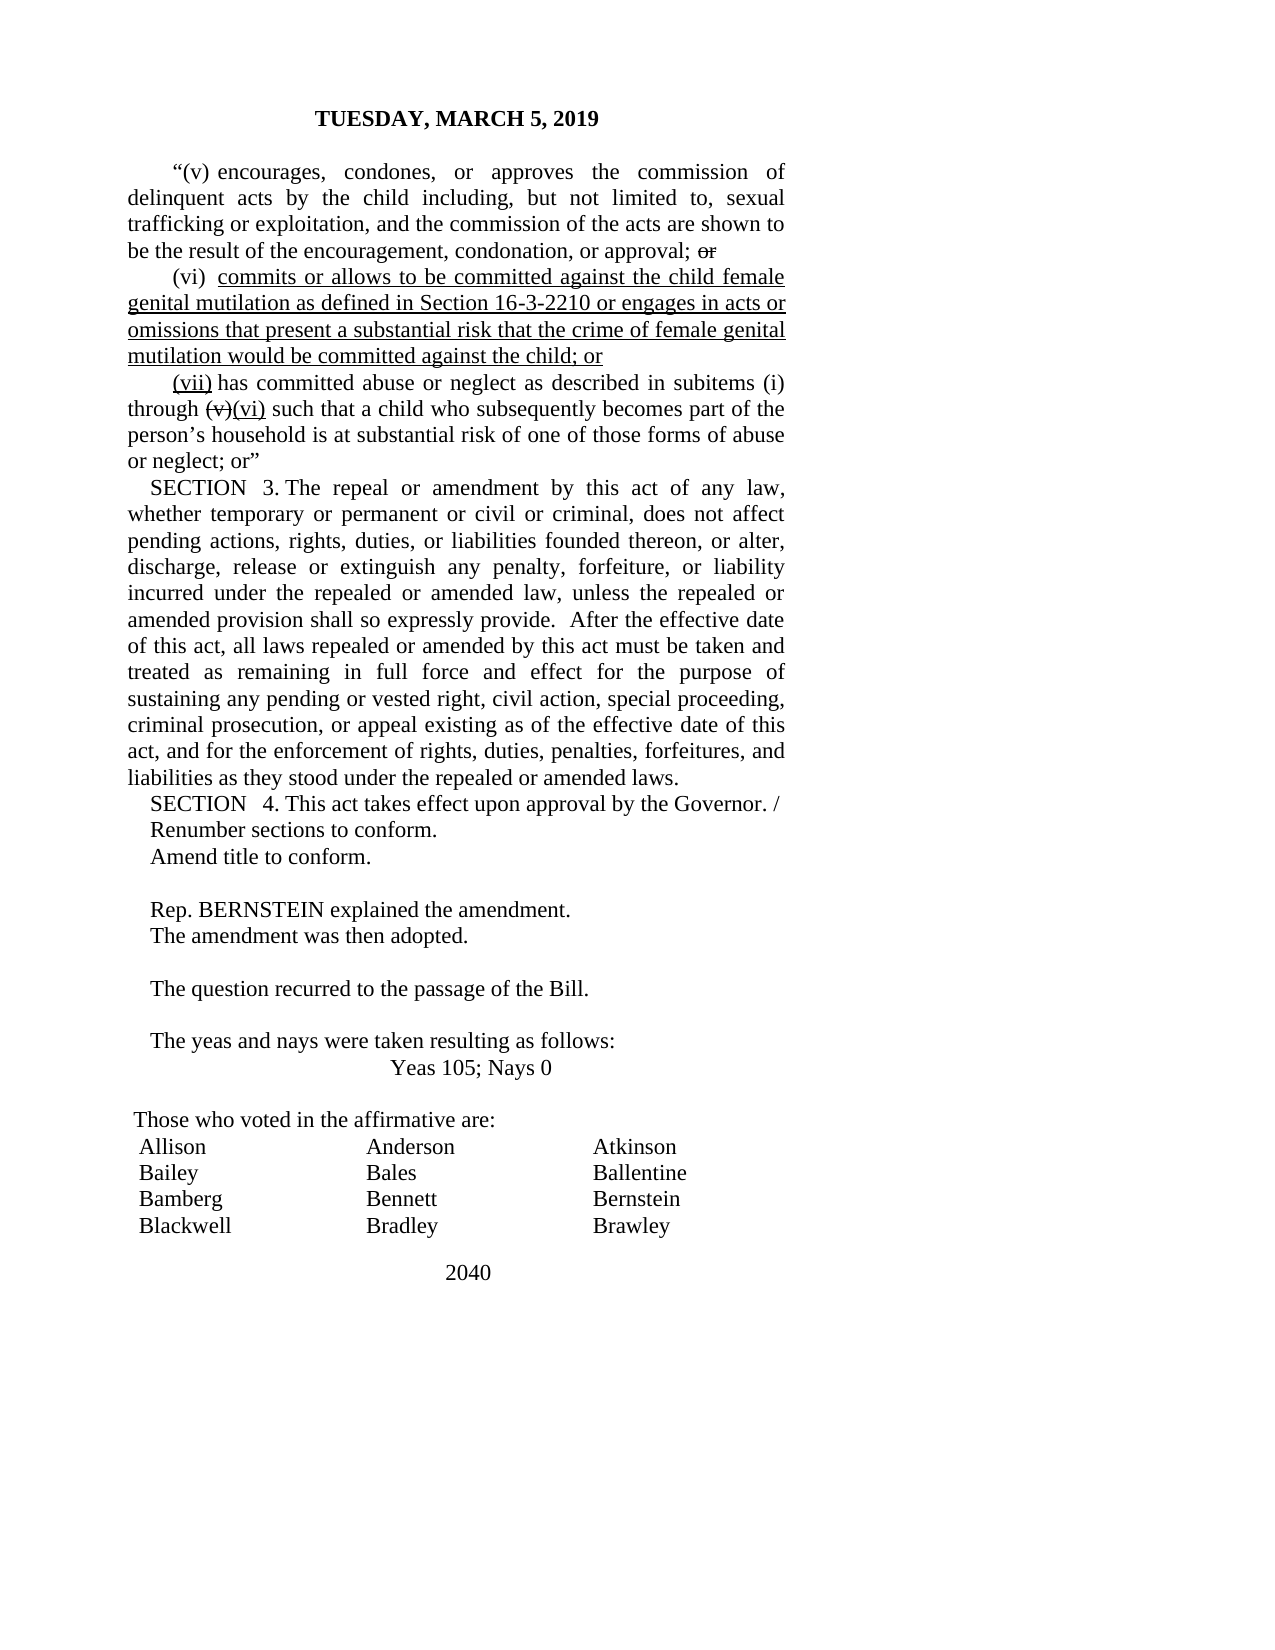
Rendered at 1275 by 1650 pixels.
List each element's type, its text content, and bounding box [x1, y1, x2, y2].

table_cell Bradley [355, 1212, 581, 1238]
text (vi) commits or allows to be committed against the child female genital mutilation as defined in Section 16-3-2210 or engages in acts or omissions that present a substantial risk that the crime of female genital mutilation would be committed against the child; or [127, 313, 786, 339]
text (vi) commits or allows to be committed against the child female genital mutilation as defined in Section 16-3-2210 or engages in acts or omissions that present a substantial risk that the crime of female genital mutilation would be committed against the child; or [127, 263, 786, 312]
text SECTION 3. The repeal or amendment by this act of any law, whether temporary or permanent or civil or criminal, does not affect pending actions, rights, duties, or liabilities founded thereon, or alter, discharge, release or extinguish any penalty, forfeiture, or liability incurred under the repealed or amended law, unless the repealed or amended provision shall so expressly provide. After the effective date of this act, all laws repealed or amended by this act must be taken and treated as remaining in full force and effect for the purpose of sustaining any pending or vested right, civil action, special proceeding, criminal prosecution, or appeal existing as of the effective date of this act, and for the enforcement of rights, duties, penalties, forfeitures, and liabilities as they stood under the repealed or amended laws. [127, 474, 786, 790]
text (vii) has committed abuse or neglect as described in subitems (i) through (v)(vi) such that a child who subsequently becomes part of the person’s household is at substantial risk of one of those forms of abuse or neglect; or” [127, 368, 786, 474]
text The amendment was then adopted. [127, 922, 786, 948]
table_cell Brawley [581, 1212, 808, 1238]
text SECTION 4. This act takes effect upon approval by the Governor. / [127, 790, 786, 817]
table_header Atkinson [581, 1133, 808, 1159]
table_cell Bailey [128, 1159, 354, 1186]
text Amend title to conform. [127, 843, 786, 869]
text (vi) commits or allows to be committed against the child female genital mutilation as defined in Section 16-3-2210 or engages in acts or omissions that present a substantial risk that the crime of female genital mutilation would be committed against the child; or [127, 340, 786, 368]
text Those who voted in the affirmative are: [127, 1106, 786, 1133]
table_header Anderson [355, 1133, 581, 1159]
text Renumber sections to conform. [127, 817, 786, 843]
table_cell Bennett [355, 1186, 581, 1212]
text Rep. BERNSTEIN explained the amendment. [127, 896, 786, 922]
table_cell Bernstein [581, 1186, 808, 1212]
text The yeas and nays were taken resulting as follows: [127, 1027, 786, 1054]
text Yeas 105; Nays 0 [127, 1054, 786, 1080]
table_header Allison [128, 1133, 354, 1159]
text The question recurred to the passage of the Bill. [127, 975, 786, 1001]
table_cell Ballentine [581, 1159, 808, 1186]
table_cell Bales [355, 1159, 581, 1186]
text “(v) encourages, condones, or approves the commission of delinquent acts by the child including, but not limited to, sexual trafficking or exploitation, and the commission of the acts are shown to be the result of the encouragement, condonation, or approval; or [127, 158, 786, 263]
table_cell Blackwell [128, 1212, 354, 1238]
table_cell Bamberg [128, 1186, 354, 1212]
